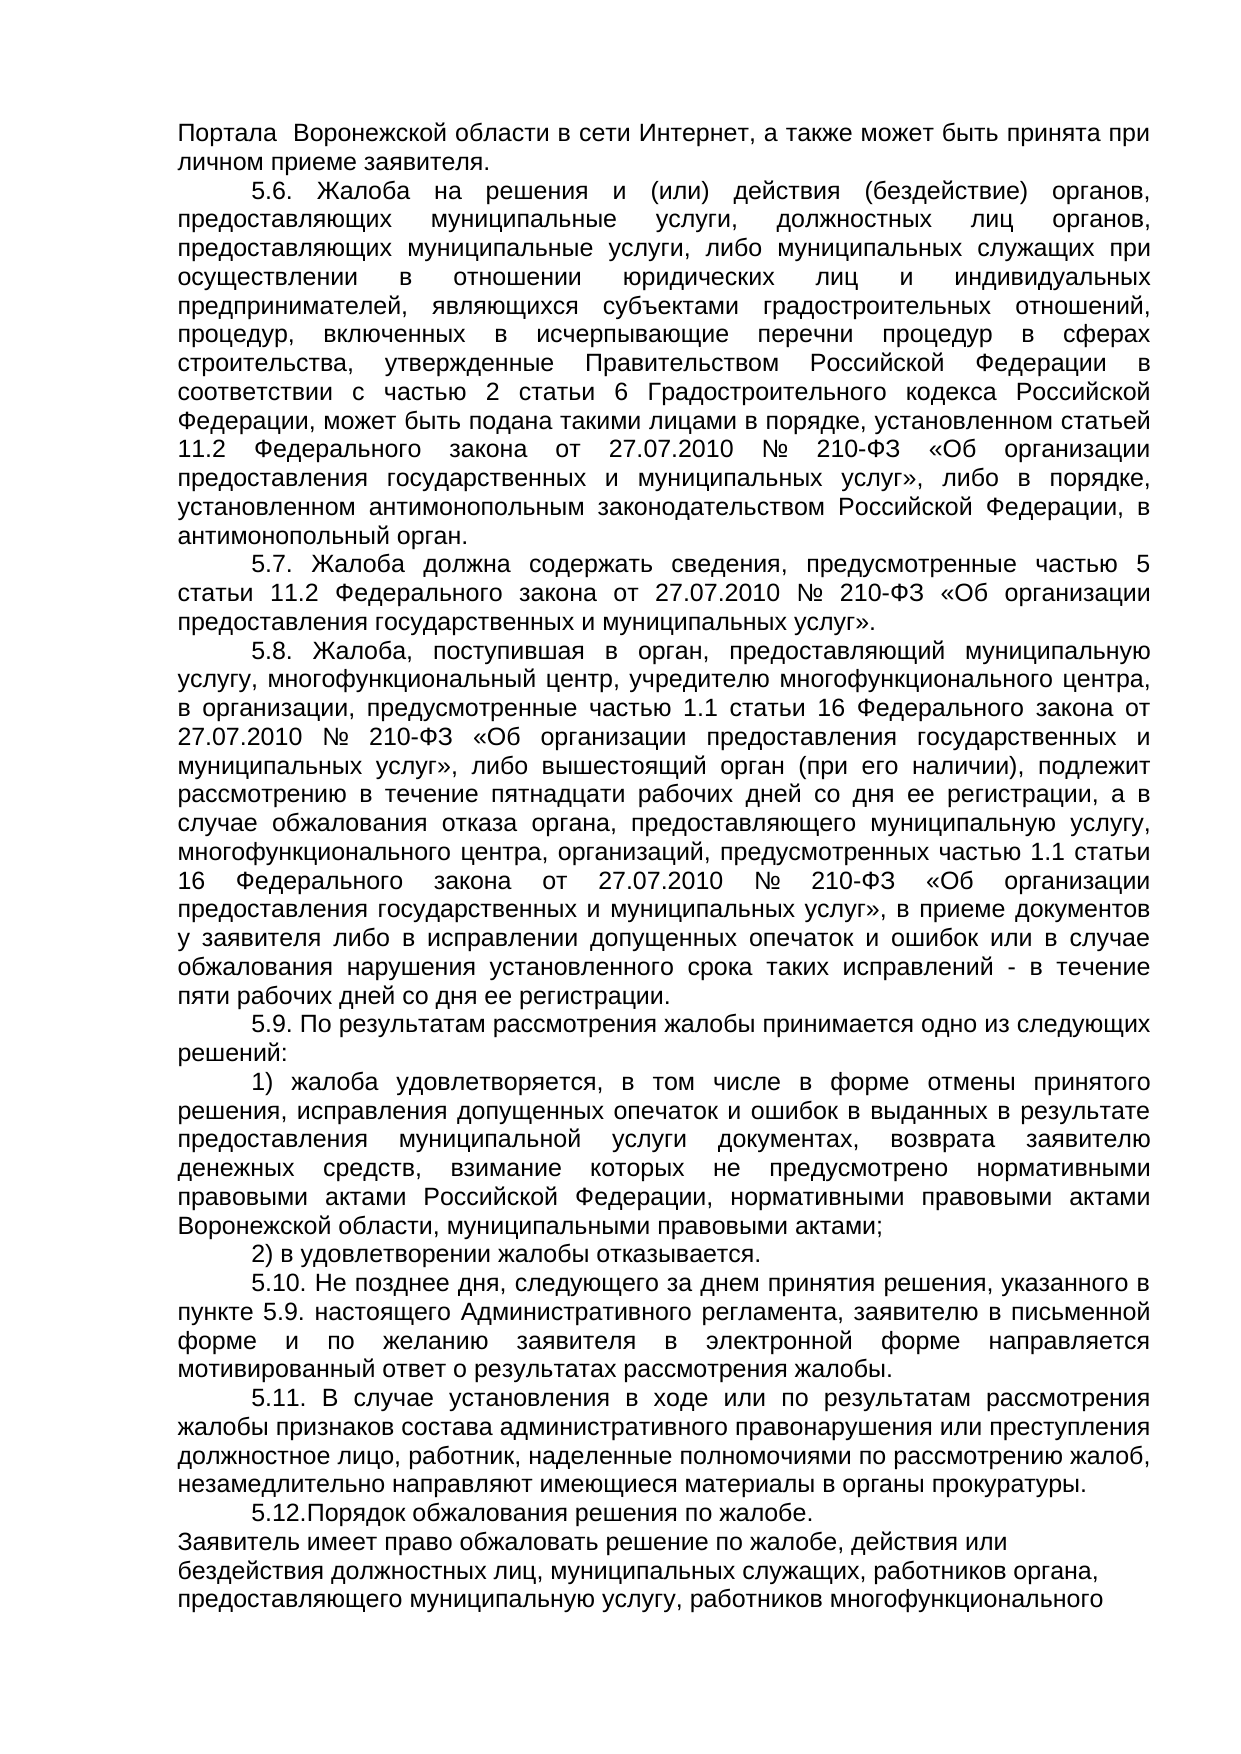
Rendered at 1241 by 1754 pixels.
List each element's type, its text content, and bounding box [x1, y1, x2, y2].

text 5.12.Порядок обжалования решения по жалобе. [177, 1498, 1152, 1527]
text 5.10. Не позднее дня, следующего за днем принятия решения, указанного в пункте 5.9. настоящего Административного регламента, заявителю в письменной форме и по желанию заявителя в электронной форме направляется мотивированный ответ о результатах рассмотрения жалобы. [177, 1268, 1152, 1383]
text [177, 118, 1152, 176]
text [177, 1527, 1152, 1613]
text 2) в удовлетворении жалобы отказывается. [177, 1239, 1152, 1268]
text 5.6. Жалоба на решения и (или) действия (бездействие) органов, предоставляющих муниципальные услуги, должностных лиц органов, предоставляющих муниципальные услуги, либо муниципальных служащих при осуществлении в отношении юридических лиц и индивидуальных предпринимателей, являющихся субъектами градостроительных отношений, процедур, включенных в исчерпывающие перечни процедур в сферах строительства, утвержденные Правительством Российской Федерации в соответствии с частью 2 статьи 6 Градостроительного кодекса Российской Федерации, может быть подана такими лицами в порядке, установленном статьей 11.2 Федерального закона от 27.07.2010 № 210-ФЗ «Об организации предоставления государственных и муниципальных услуг», либо в порядке, установленном антимонопольным законодательством Российской Федерации, в антимонопольный орган. [177, 176, 1152, 549]
text 5.9. По результатам рассмотрения жалобы принимается одно из следующих решений: [177, 1009, 1152, 1067]
text 5.11. В случае установления в ходе или по результатам рассмотрения жалобы признаков состава административного правонарушения или преступления должностное лицо, работник, наделенные полномочиями по рассмотрению жалоб, незамедлительно направляют имеющиеся материалы в органы прокуратуры. [177, 1383, 1152, 1498]
text 5.8. Жалоба, поступившая в орган, предоставляющий муниципальную услугу, многофункциональный центр, учредителю многофункционального центра, в организации, предусмотренные частью 1.1 статьи 16 Федерального закона от 27.07.2010 № 210-ФЗ «Об организации предоставления государственных и муниципальных услуг», либо вышестоящий орган (при его наличии), подлежит рассмотрению в течение пятнадцати рабочих дней со дня ее регистрации, а в случае обжалования отказа органа, предоставляющего муниципальную услугу, многофункционального центра, организаций, предусмотренных частью 1.1 статьи 16 Федерального закона от 27.07.2010 № 210-ФЗ «Об организации предоставления государственных и муниципальных услуг», в приеме документов у заявителя либо в исправлении допущенных опечаток и ошибок или в случае обжалования нарушения установленного срока таких исправлений - в течение пяти рабочих дней со дня ее регистрации. [177, 636, 1152, 1009]
text 5.7. Жалоба должна содержать сведения, предусмотренные частью 5 статьи 11.2 Федерального закона от 27.07.2010 № 210-ФЗ «Об организации предоставления государственных и муниципальных услуг». [177, 549, 1152, 636]
text 1) жалоба удовлетворяется, в том числе в форме отмены принятого решения, исправления допущенных опечаток и ошибок в выданных в результате предоставления муниципальной услуги документах, возврата заявителю денежных средств, взимание которых не предусмотрено нормативными правовыми актами Российской Федерации, нормативными правовыми актами Воронежской области, муниципальными правовыми актами; [177, 1067, 1152, 1239]
